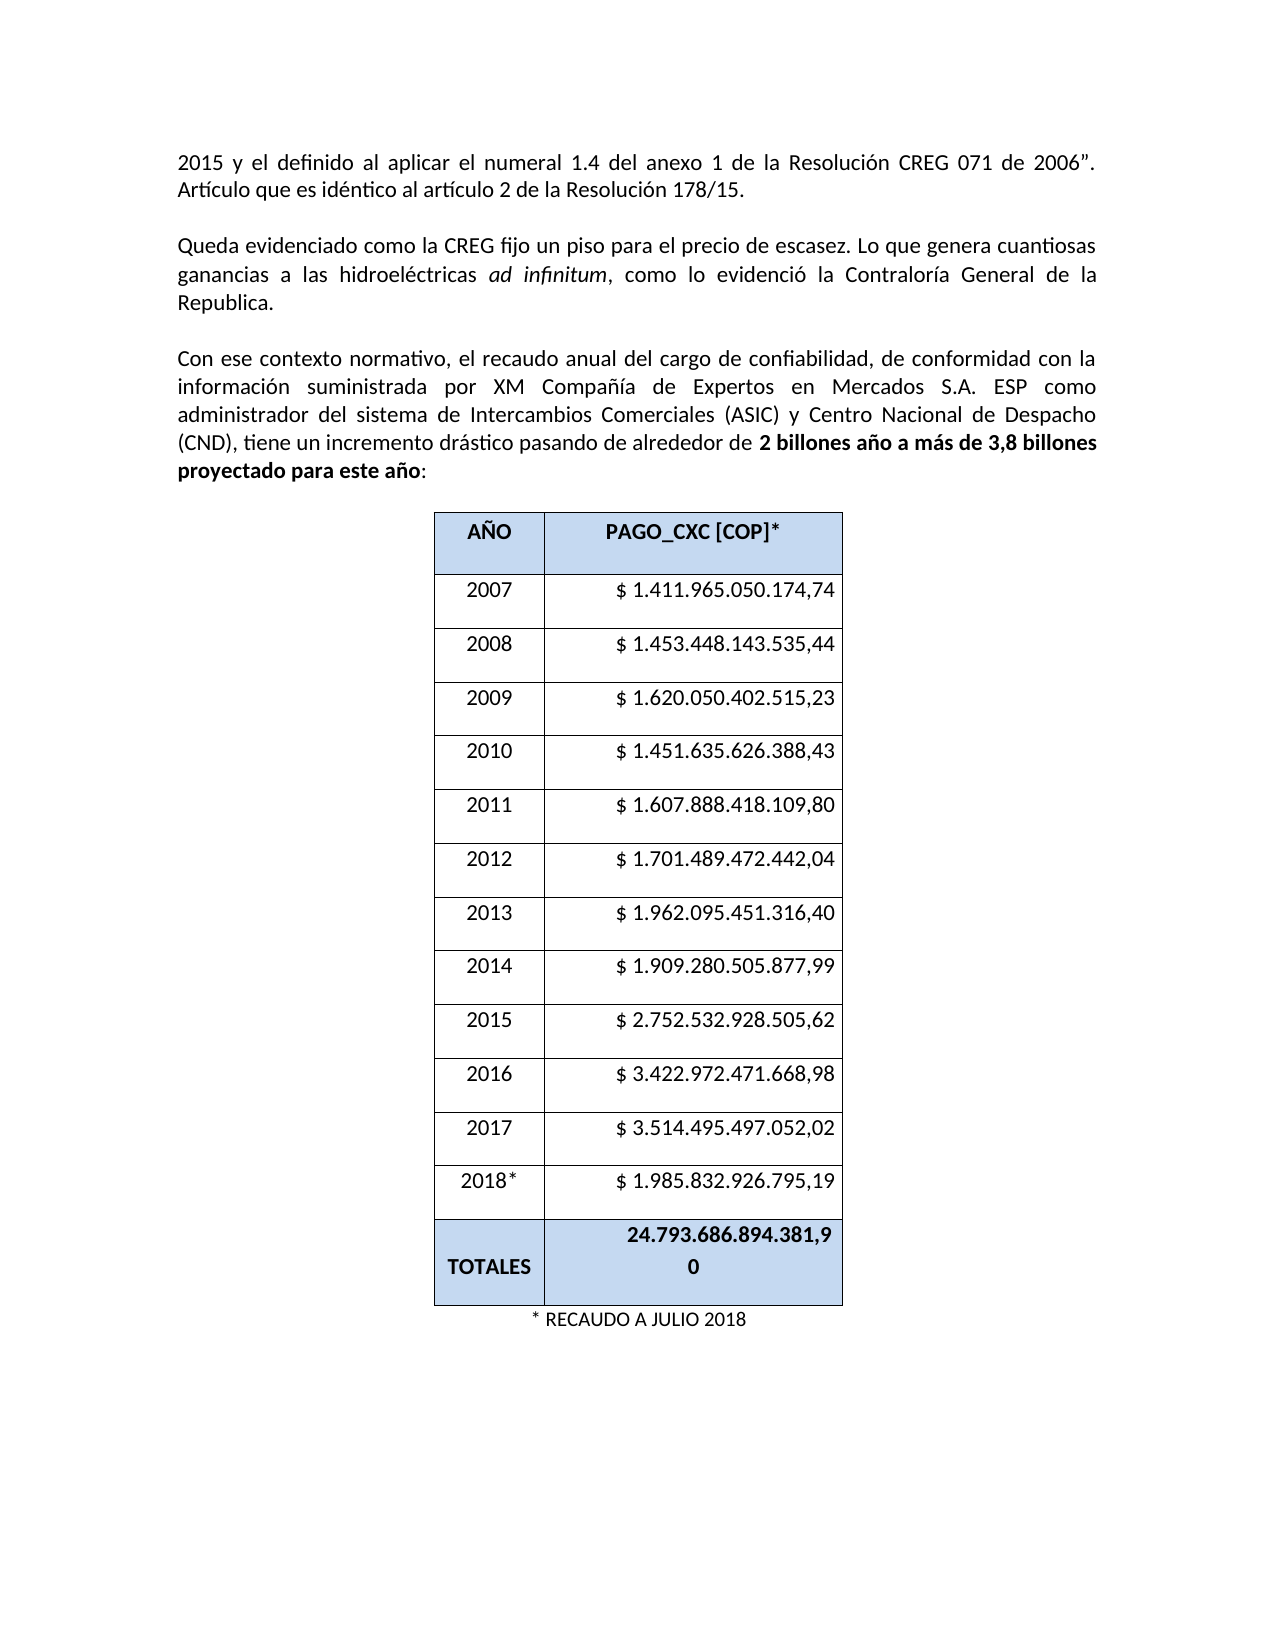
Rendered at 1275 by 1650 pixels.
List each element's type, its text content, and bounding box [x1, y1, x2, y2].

table_cell $ 3.422.972.471.668,98 [545, 1059, 842, 1112]
table_cell $ 1.451.635.626.388,43 [545, 736, 842, 789]
table_cell 2011 [435, 790, 544, 843]
table_cell 2007 [435, 575, 544, 628]
text Con ese contexto normativo, el recaudo anual del cargo de confiabilidad, de conformidad con la información suministrada por XM Compañía de Expertos en Mercados S.A. ESP como administrador del sistema de Intercambios Comerciales (ASIC) y Centro Nacional de Despacho (CND), tiene un incremento drástico pasando de alrededor de 2 billones año a más de 3,8 billones proyectado para este año: [177, 344, 1098, 484]
text Queda evidenciado como la CREG fijo un piso para el precio de escasez. Lo que genera cuantiosas ganancias a las hidroeléctricas ad infinitum, como lo evidenció la Contraloría General de la Republica. [177, 232, 1098, 316]
table_cell $ 3.514.495.497.052,02 [545, 1113, 842, 1165]
table_cell 2013 [435, 898, 544, 950]
table_cell $ 2.752.532.928.505,62 [545, 1005, 842, 1058]
table_cell $ 1.607.888.418.109,80 [545, 790, 842, 843]
table_cell 2016 [435, 1059, 544, 1112]
table_cell $ 1.909.280.505.877,99 [545, 951, 842, 1004]
table_cell 2018* [435, 1166, 544, 1219]
table_cell $ 1.985.832.926.795,19 [545, 1166, 842, 1219]
table_cell 24.793.686.894.381,90 [545, 1220, 842, 1305]
table_cell 2009 [435, 683, 544, 735]
table_cell $ 1.411.965.050.174,74 [545, 575, 842, 628]
table_cell TOTALES [435, 1220, 544, 1305]
table_cell 2008 [435, 629, 544, 682]
table_cell 2017 [435, 1113, 544, 1165]
table_header AÑO [435, 513, 544, 574]
table_cell $ 1.453.448.143.535,44 [545, 629, 842, 682]
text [177, 148, 1098, 204]
table_cell $ 1.620.050.402.515,23 [545, 683, 842, 735]
table_cell * RECAUDO A JULIO 2018 [434, 1306, 842, 1356]
table_cell 2012 [435, 844, 544, 897]
table_cell 2015 [435, 1005, 544, 1058]
table_cell $ 1.962.095.451.316,40 [545, 898, 842, 950]
table_cell 2014 [435, 951, 544, 1004]
table_cell $ 1.701.489.472.442,04 [545, 844, 842, 897]
table_header PAGO_CXC [COP]* [545, 513, 842, 574]
table_cell 2010 [435, 736, 544, 789]
